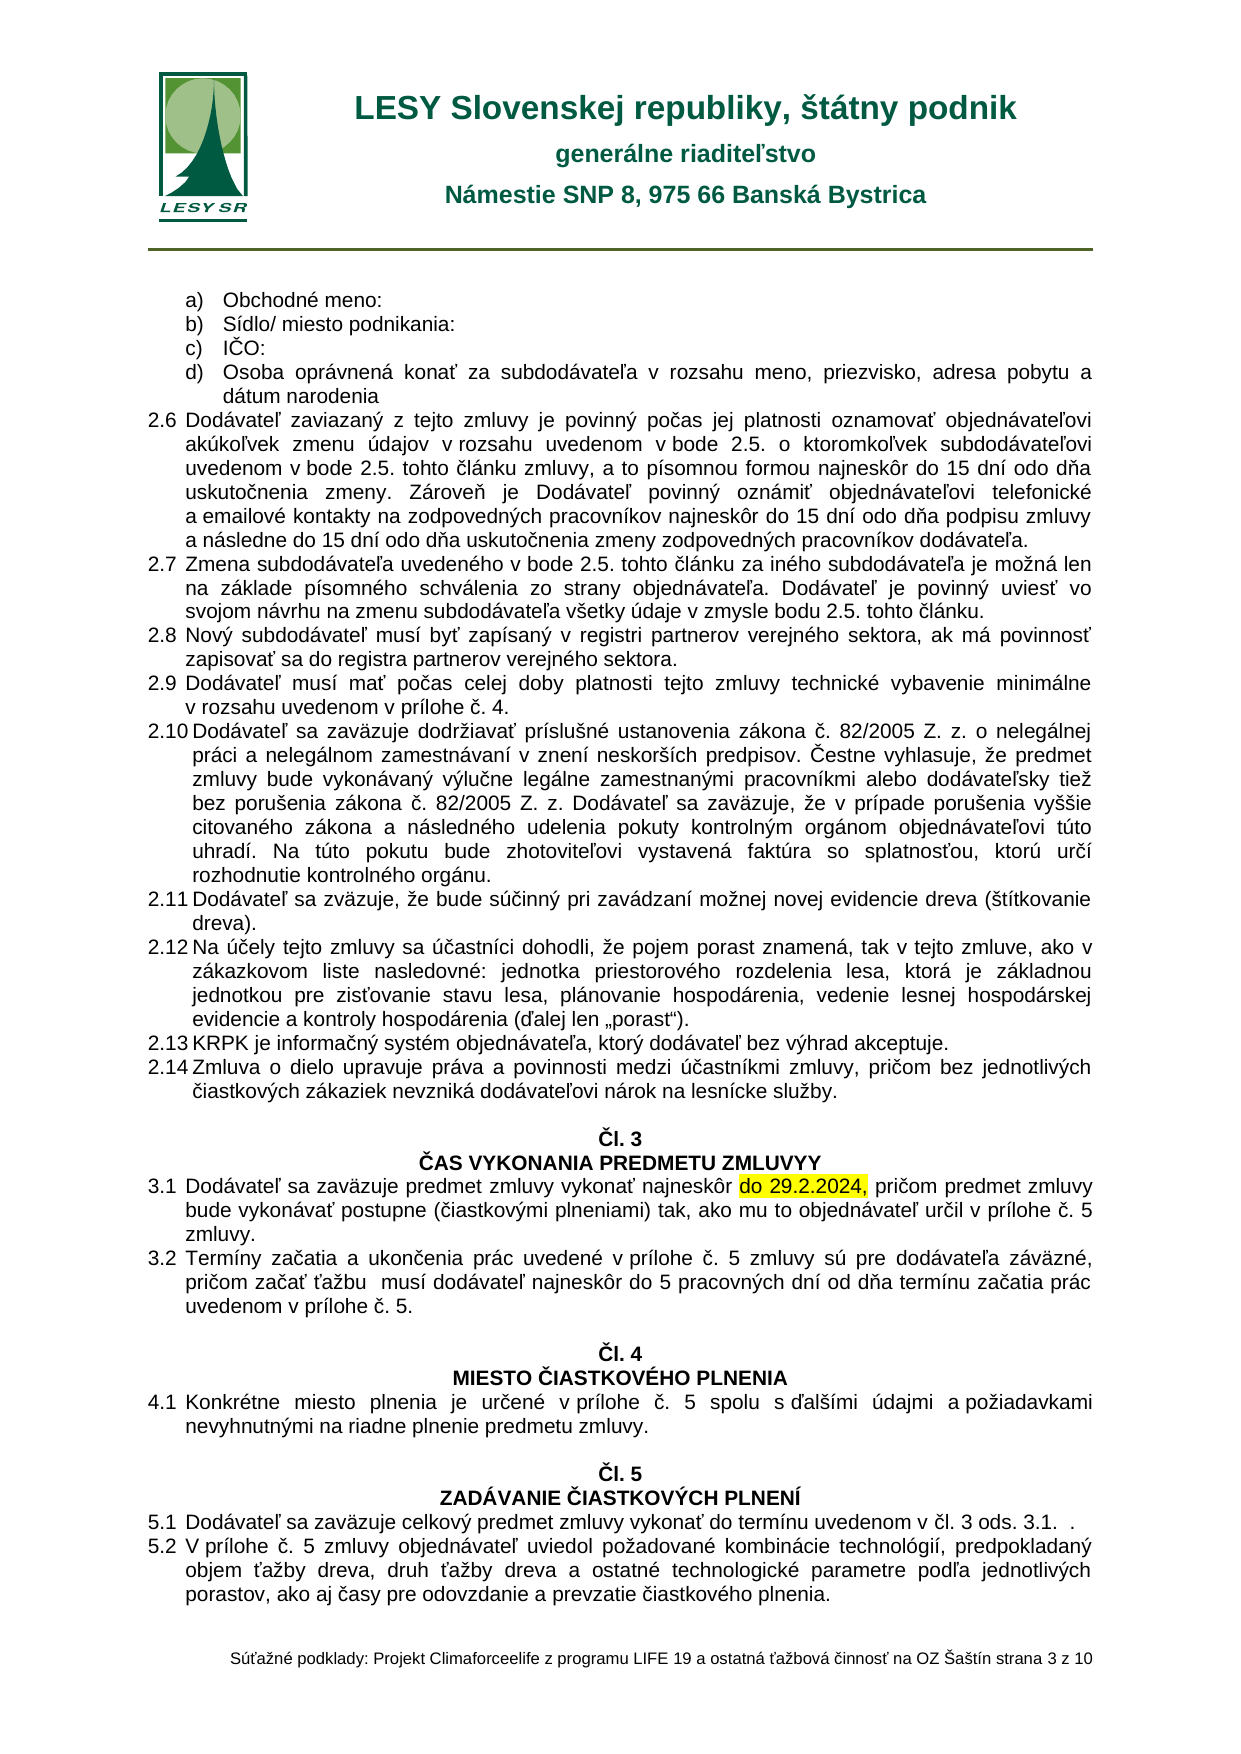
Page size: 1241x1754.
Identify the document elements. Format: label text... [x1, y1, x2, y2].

list IČO: [185, 336, 1093, 360]
list Na účely tejto zmluvy sa účastníci dohodli, že pojem porast znamená, tak v tejto zmluve, ako v zákazkovom liste nasledovné: jednotka priestorového rozdelenia lesa, ktorá je základnou jednotkou pre zisťovanie stavu lesa, plánovanie hospodárenia, vedenie lesnej hospodárskej evidencie a kontroly hospodárenia (ďalej len „porast“). [148, 935, 1093, 1031]
list Dodávateľ sa zaväzuje dodržiavať príslušné ustanovenia zákona č. 82/2005 Z. z. o nelegálnej práci a nelegálnom zamestnávaní v znení neskorších predpisov. Čestne vyhlasuje, že predmet zmluvy bude vykonávaný výlučne legálne zamestnanými pracovníkmi alebo dodávateľsky tiež bez porušenia zákona č. 82/2005 Z. z. Dodávateľ sa zaväzuje, že v prípade porušenia vyššie citovaného zákona a následného udelenia pokuty kontrolným orgánom objednávateľovi túto uhradí. Na túto pokutu bude zhotoviteľovi vystavená faktúra so splatnosťou, ktorú určí rozhodnutie kontrolného orgánu. [148, 719, 1093, 887]
list Zmluva o dielo upravuje práva a povinnosti medzi účastníkmi zmluvy, pričom bez jednotlivých čiastkových zákaziek nevzniká dodávateľovi nárok na lesnícke služby. [148, 1054, 1093, 1102]
text ČAS VYKONANIA PREDMETU ZMLUVYY [148, 1150, 1093, 1174]
list Dodávateľ zaviazaný z tejto zmluvy je povinný počas jej platnosti oznamovať objednávateľovi akúkoľvek zmenu údajov v rozsahu uvedenom v bode 2.5. o ktoromkoľvek subdodávateľovi uvedenom v bode 2.5. tohto článku zmluvy, a to písomnou formou najneskôr do 15 dní odo dňa uskutočnenia zmeny. Zároveň je Dodávateľ povinný oznámiť objednávateľovi telefonické a emailové kontakty na zodpovedných pracovníkov najneskôr do 15 dní odo dňa podpisu zmluvy a následne do 15 dní odo dňa uskutočnenia zmeny zodpovedných pracovníkov dodávateľa. [148, 408, 1093, 551]
list Termíny začatia a ukončenia prác uvedené v prílohe č. 5 zmluvy sú pre dodávateľa záväzné, pričom začať ťažbu musí dodávateľ najneskôr do 5 pracovných dní od dňa termínu začatia prác uvedenom v prílohe č. 5. [148, 1246, 1093, 1318]
text Čl. 4 [148, 1342, 1093, 1366]
list Dodávateľ musí mať počas celej doby platnosti tejto zmluvy technické vybavenie minimálne v rozsahu uvedenom v prílohe č. 4. [148, 671, 1093, 719]
list Dodávateľ sa zväzuje, že bude súčinný pri zavádzaní možnej novej evidencie dreva (štítkovanie dreva). [148, 887, 1093, 935]
list Obchodné meno: [185, 288, 1093, 312]
text ZADÁVANIE ČIASTKOVÝCH PLNENÍ [148, 1486, 1093, 1510]
list Sídlo/ miesto podnikania: [185, 312, 1093, 336]
list KRPK je informačný systém objednávateľa, ktorý dodávateľ bez výhrad akceptuje. [148, 1031, 1093, 1054]
text MIESTO ČIASTKOVÉHO PLNENIA [148, 1366, 1093, 1390]
list Nový subdodávateľ musí byť zapísaný v registri partnerov verejného sektora, ak má povinnosť zapisovať sa do registra partnerov verejného sektora. [148, 623, 1093, 671]
list Zmena subdodávateľa uvedeného v bode 2.5. tohto článku za iného subdodávateľa je možná len na základe písomného schválenia zo strany objednávateľa. Dodávateľ je povinný uviesť vo svojom návrhu na zmenu subdodávateľa všetky údaje v zmysle bodu 2.5. tohto článku. [148, 551, 1093, 623]
list Konkrétne miesto plnenia je určené v prílohe č. 5 spolu s ďalšími údajmi a požiadavkami nevyhnutnými na riadne plnenie predmetu zmluvy. [148, 1390, 1093, 1438]
list Dodávateľ sa zaväzuje celkový predmet zmluvy vykonať do termínu uvedenom v čl. 3 ods. 3.1. . [148, 1510, 1093, 1534]
list V prílohe č. 5 zmluvy objednávateľ uviedol požadované kombinácie technológií, predpokladaný objem ťažby dreva, druh ťažby dreva a ostatné technologické parametre podľa jednotlivých porastov, ako aj časy pre odovzdanie a prevzatie čiastkového plnenia. [148, 1534, 1093, 1606]
list Osoba oprávnená konať za subdodávateľa v rozsahu meno, priezvisko, adresa pobytu a dátum narodenia [185, 360, 1093, 408]
list Dodávateľ sa zaväzuje predmet zmluvy vykonať najneskôr do 29.2.2024, pričom predmet zmluvy bude vykonávať postupne (čiastkovými plneniami) tak, ako mu to objednávateľ určil v prílohe č. 5 zmluvy. [148, 1174, 1093, 1246]
subtitle Čl. 3 [148, 1126, 1093, 1150]
text Čl. 5 [148, 1462, 1093, 1486]
